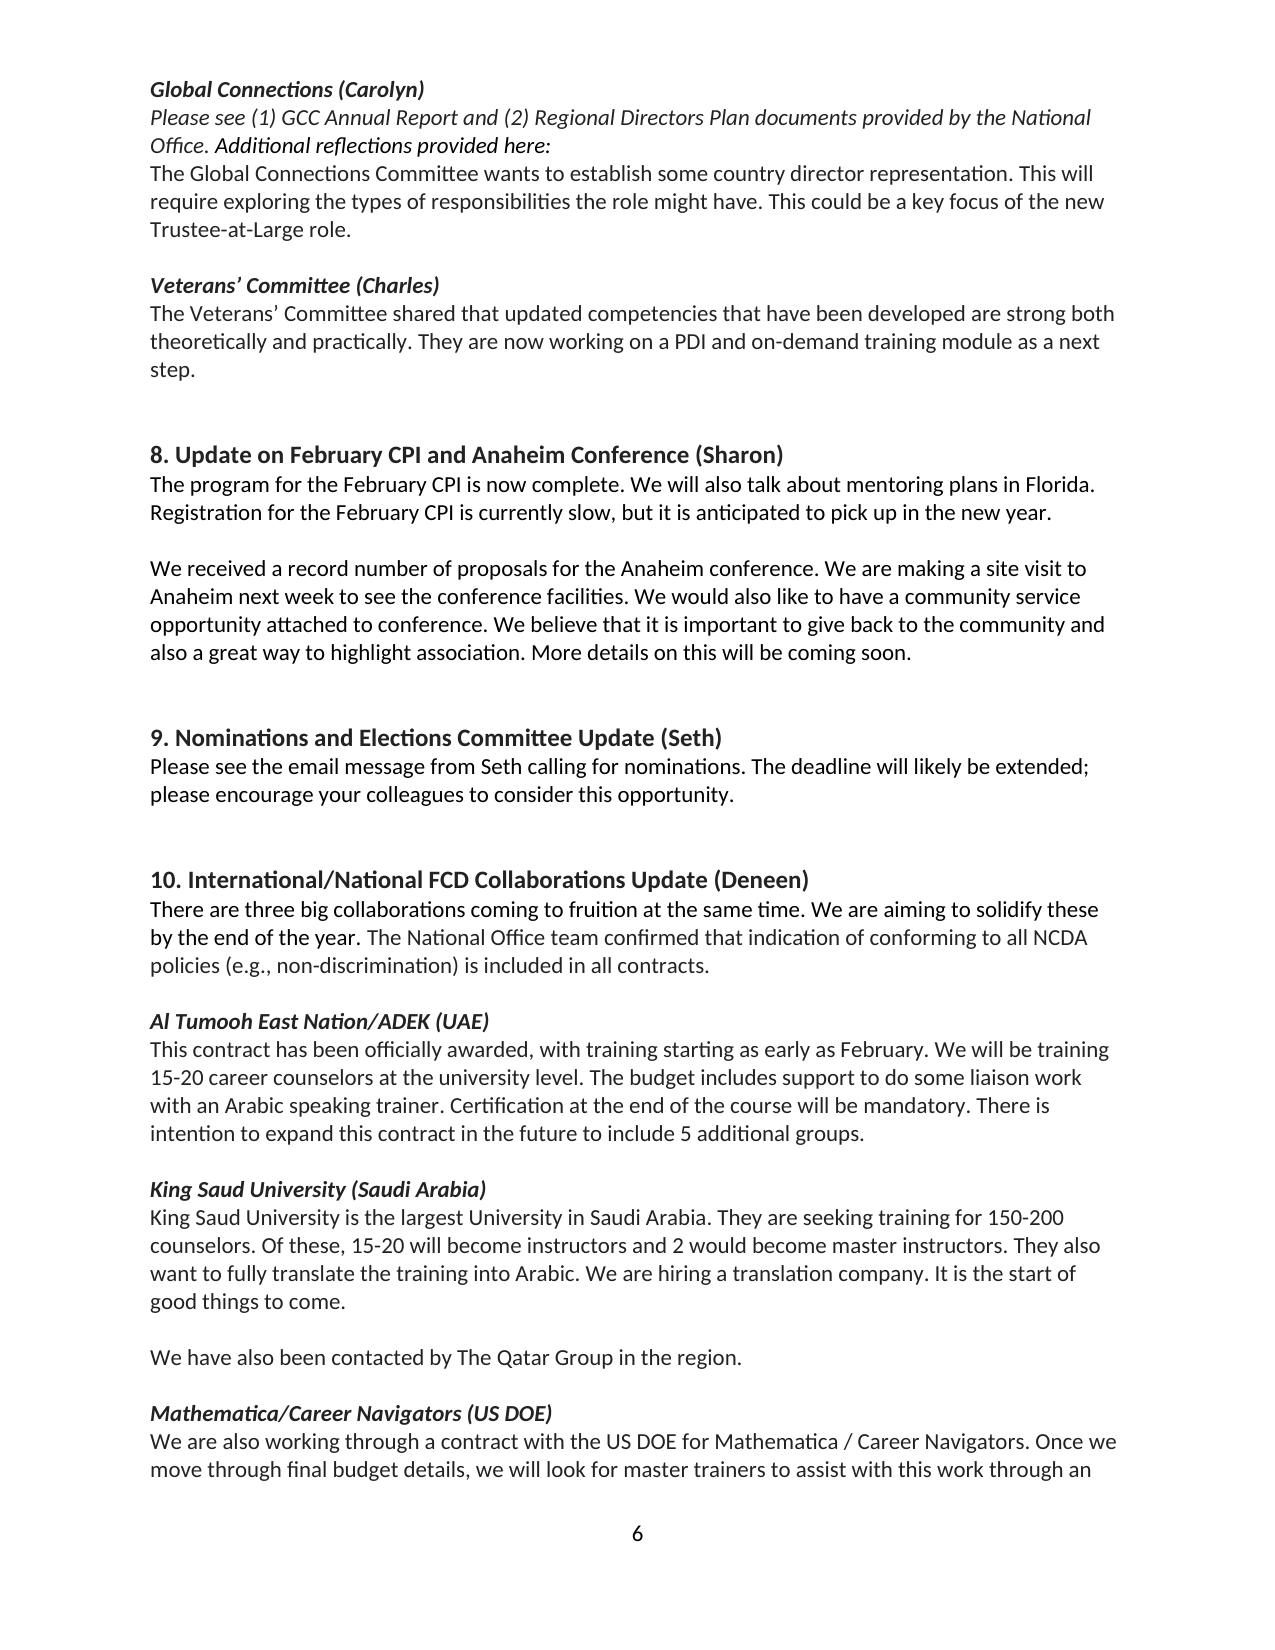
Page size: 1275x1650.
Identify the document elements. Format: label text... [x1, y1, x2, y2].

text Mathematica/Career Navigators (US DOE) [150, 1399, 1125, 1427]
text Veterans’ Committee (Charles) [150, 271, 1125, 299]
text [150, 1427, 1125, 1483]
text The Veterans’ Committee shared that updated competencies that have been developed are strong both theoretically and practically. They are now working on a PDI and on-demand training module as a next step. [150, 299, 1125, 383]
text Al Tumooh East Nation/ADEK (UAE) [150, 1007, 1125, 1035]
text 8. Update on February CPI and Anaheim Conference (Sharon) [150, 439, 1125, 470]
text Global Connections (Carolyn) [150, 75, 1125, 103]
text There are three big collaborations coming to fruition at the same time. We are aiming to solidify these by the end of the year. The National Office team confirmed that indication of conforming to all NCDA policies (e.g., non-discrimination) is included in all contracts. [150, 895, 1125, 979]
text King Saud University (Saudi Arabia) [150, 1175, 1125, 1203]
text We received a record number of proposals for the Anaheim conference. We are making a site visit to Anaheim next week to see the conference facilities. We would also like to have a community service opportunity attached to conference. We believe that it is important to give back to the community and also a great way to highlight association. More details on this will be coming soon. [150, 554, 1125, 666]
text The Global Connections Committee wants to establish some country director representation. This will require exploring the types of responsibilities the role might have. This could be a key focus of the new Trustee-at-Large role. [150, 159, 1125, 243]
text Please see the email message from Seth calling for nominations. The deadline will likely be extended; please encourage your colleagues to consider this opportunity. [150, 752, 1125, 808]
text King Saud University is the largest University in Saudi Arabia. They are seeking training for 150-200 counselors. Of these, 15-20 will become instructors and 2 would become master instructors. They also want to fully translate the training into Arabic. We are hiring a translation company. It is the start of good things to come. [150, 1203, 1125, 1315]
text 9. Nominations and Elections Committee Update (Seth) [150, 722, 1125, 752]
text This contract has been officially awarded, with training starting as early as February. We will be training 15-20 career counselors at the university level. The budget includes support to do some liaison work with an Arabic speaking trainer. Certification at the end of the course will be mandatory. There is intention to expand this contract in the future to include 5 additional groups. [150, 1035, 1125, 1147]
text 10. International/National FCD Collaborations Update (Deneen) [150, 864, 1125, 895]
text Please see (1) GCC Annual Report and (2) Regional Directors Plan documents provided by the National Office. Additional reflections provided here: [150, 103, 1125, 159]
text The program for the February CPI is now complete. We will also talk about mentoring plans in Florida. Registration for the February CPI is currently slow, but it is anticipated to pick up in the new year. [150, 470, 1125, 526]
text We have also been contacted by The Qatar Group in the region. [150, 1343, 1125, 1371]
